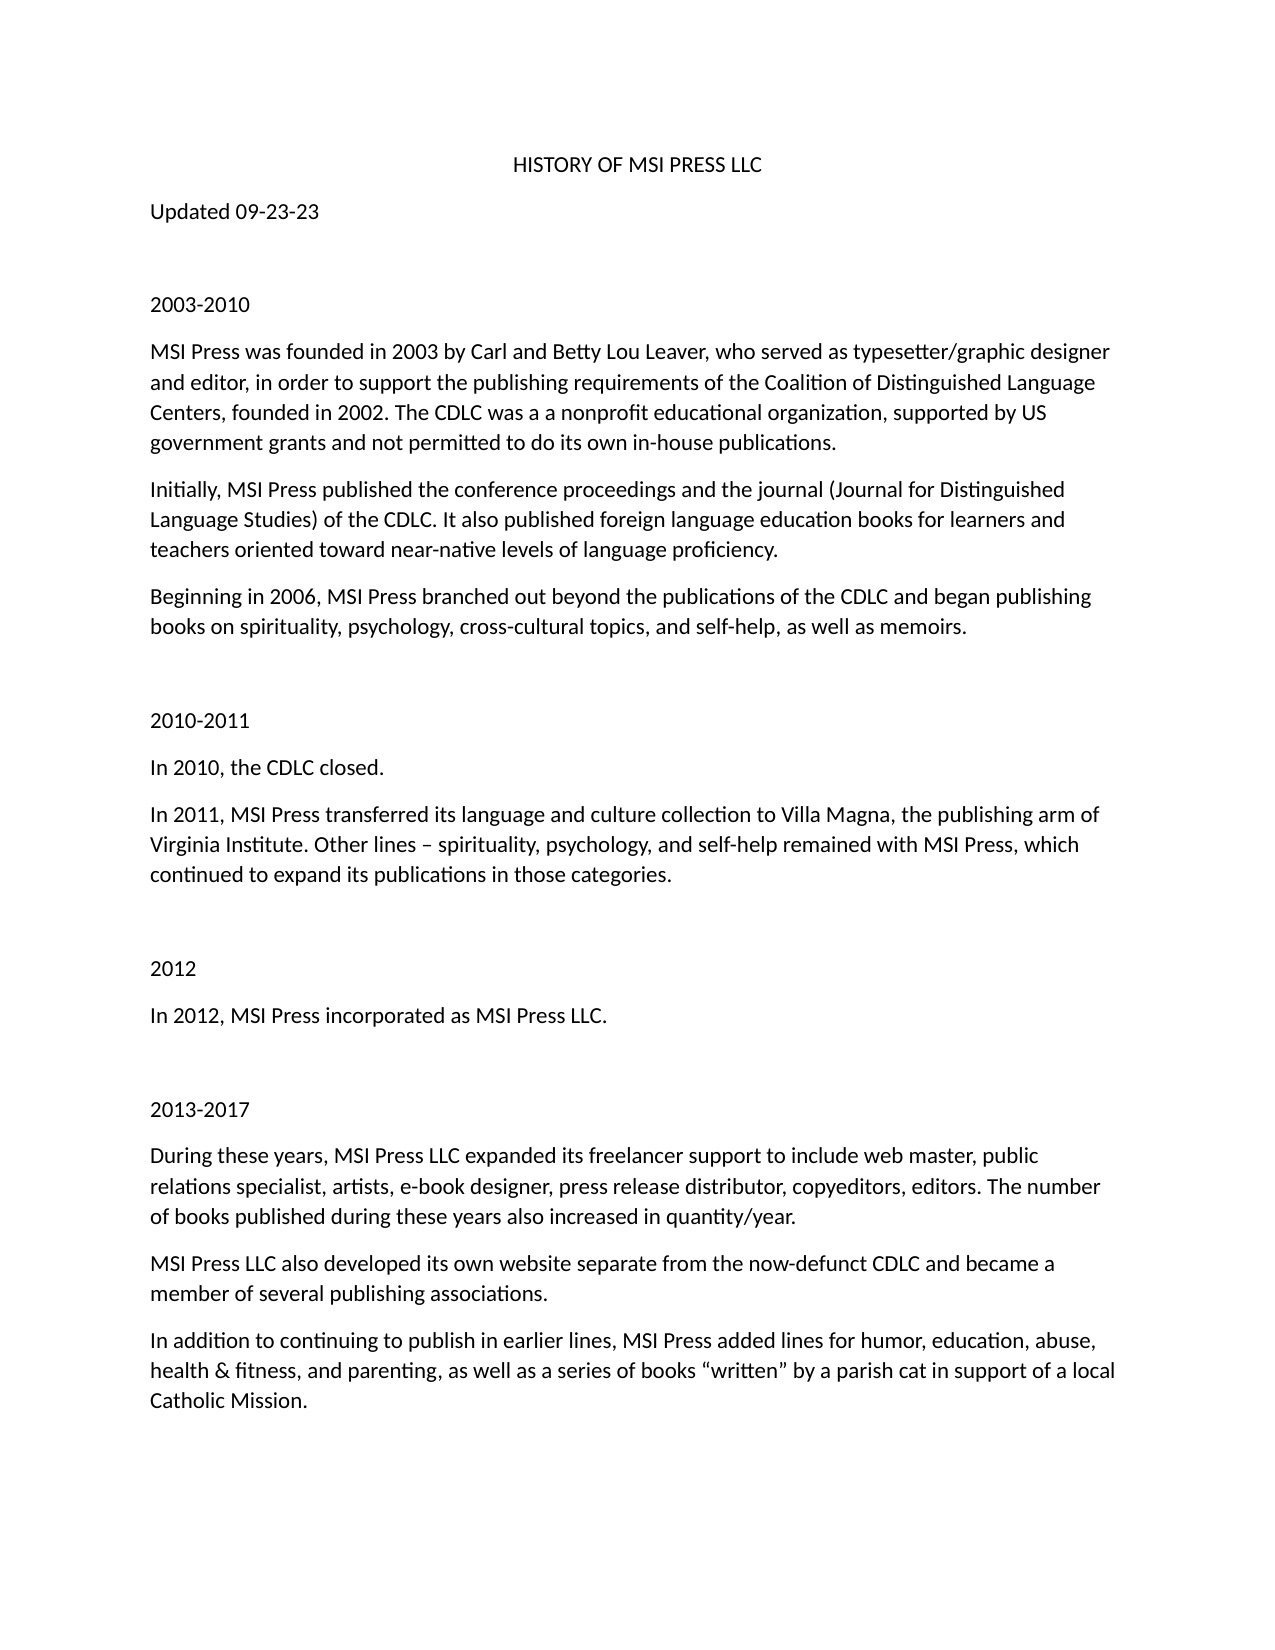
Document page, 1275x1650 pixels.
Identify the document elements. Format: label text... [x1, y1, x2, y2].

text During these years, MSI Press LLC expanded its freelancer support to include web master, public relations specialist, artists, e-book designer, press release distributor, copyeditors, editors. The number of books published during these years also increased in quantity/year. [150, 1142, 1125, 1230]
text In 2012, MSI Press incorporated as MSI Press LLC. [150, 1001, 1125, 1029]
text In 2010, the CDLC closed. [150, 753, 1125, 781]
text In 2011, MSI Press transferred its language and culture collection to Villa Magna, the publishing arm of Virginia Institute. Other lines – spirituality, psychology, and self-help remained with MSI Press, which continued to expand its publications in those categories. [150, 800, 1125, 888]
text 2013-2017 [150, 1095, 1125, 1123]
text MSI Press was founded in 2003 by Carl and Betty Lou Leaver, who served as typesetter/graphic designer and editor, in order to support the publishing requirements of the Coalition of Distinguished Language Centers, founded in 2002. The CDLC was a a nonprofit educational organization, supported by US government grants and not permitted to do its own in-house publications. [150, 337, 1125, 456]
text Beginning in 2006, MSI Press branched out beyond the publications of the CDLC and began publishing books on spirituality, psychology, cross-cultural topics, and self-help, as well as memoirs. [150, 582, 1125, 641]
text MSI Press LLC also developed its own website separate from the now-defunct CDLC and became a member of several publishing associations. [150, 1249, 1125, 1307]
text 2010-2011 [150, 706, 1125, 734]
text Updated 09-23-23 [150, 197, 1125, 225]
text Initially, MSI Press published the conference proceedings and the journal (Journal for Distinguished Language Studies) of the CDLC. It also published foreign language education books for learners and teachers oriented toward near-native levels of language proficiency. [150, 475, 1125, 563]
text In addition to continuing to publish in earlier lines, MSI Press added lines for humor, education, abuse, health & fitness, and parenting, as well as a series of books “written” by a parish cat in support of a local Catholic Mission. [150, 1326, 1125, 1414]
text 2003-2010 [150, 291, 1125, 319]
text HISTORY OF MSI PRESS LLC [150, 150, 1125, 178]
text 2012 [150, 954, 1125, 982]
